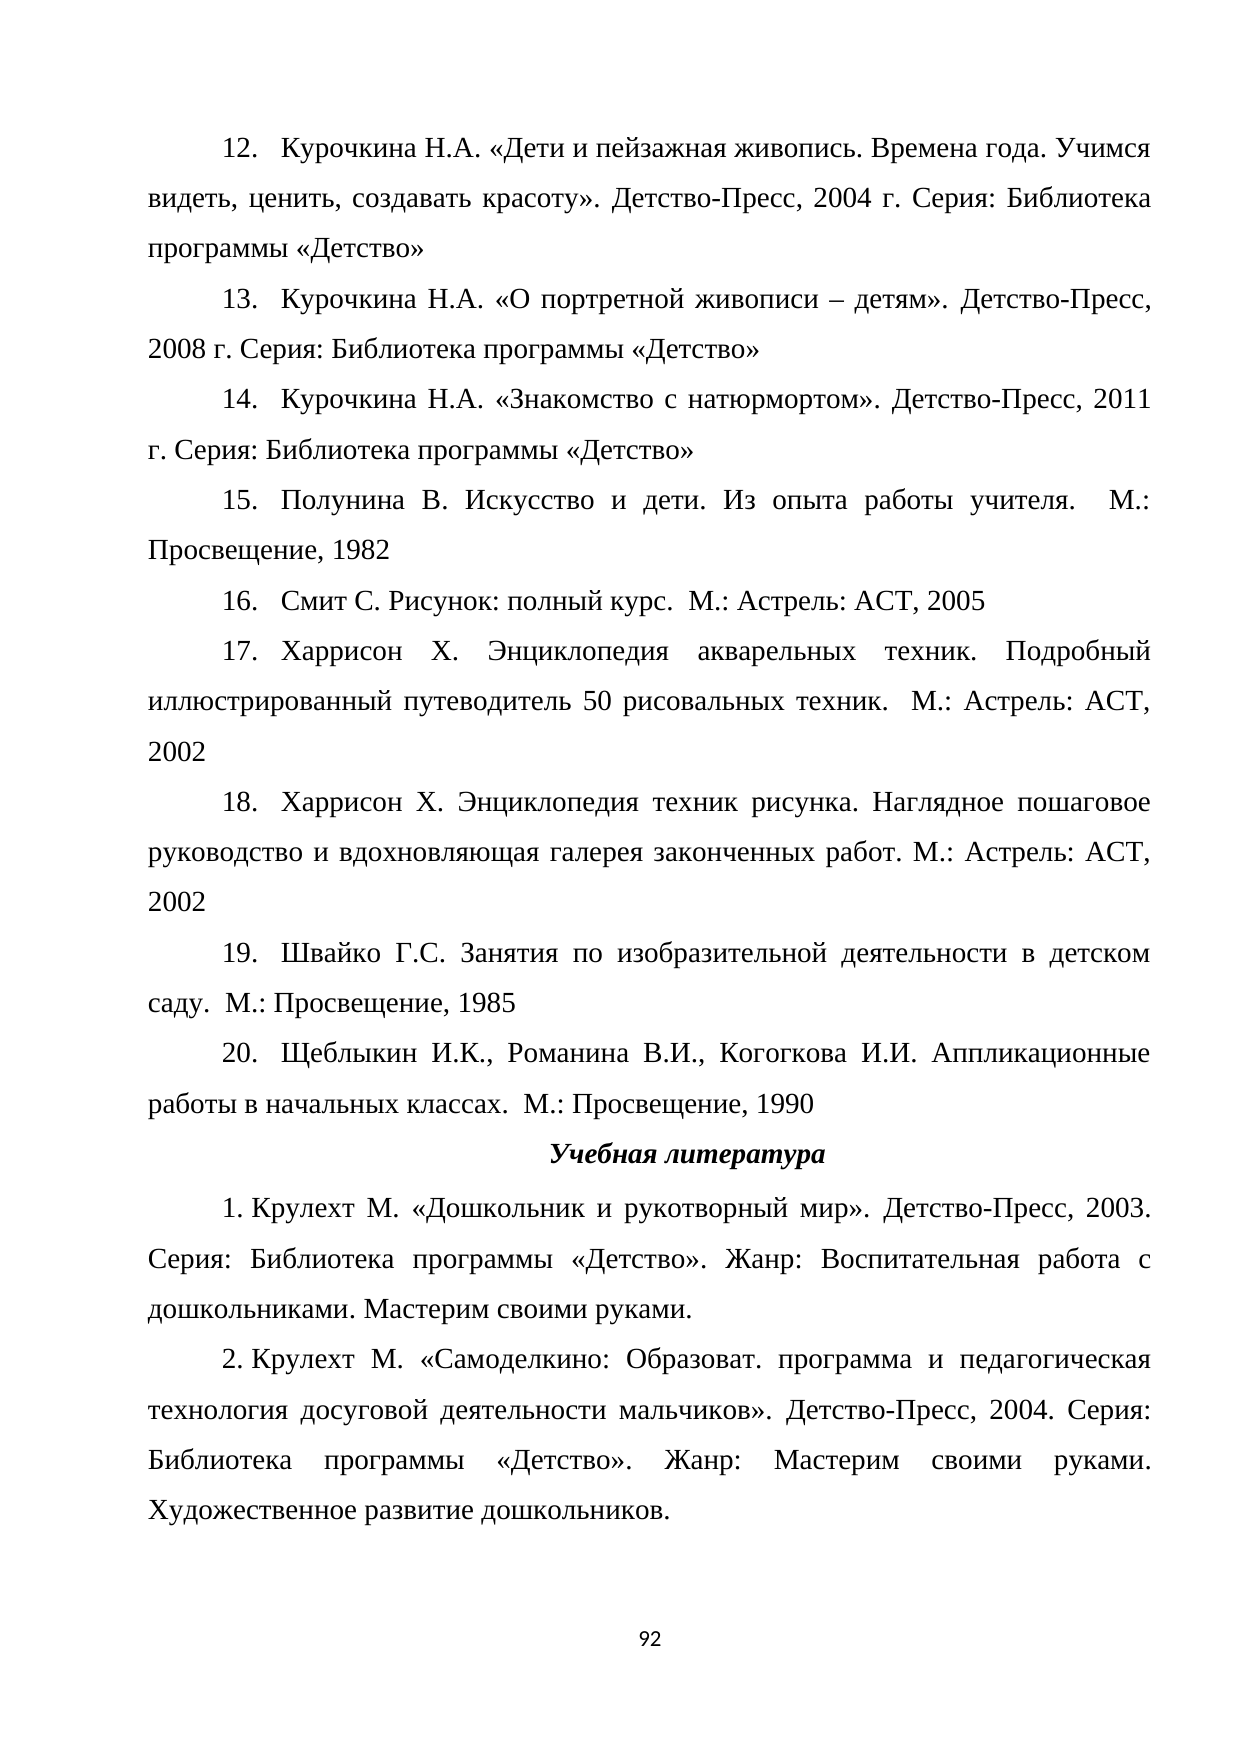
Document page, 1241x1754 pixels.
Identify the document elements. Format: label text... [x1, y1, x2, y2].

list Курочкина Н.А. «Дети и пейзажная живопись. Времена года. Учимся видеть, ценить, создавать красоту». Детство-Пресс, 2004 г. Серия: Библиотека программы «Детство» [148, 130, 1152, 264]
list Харрисон Х. Энциклопедия акварельных техник. Подробный иллюстрированный путеводитель 50 рисовальных техник. М.: Астрель: АСТ, 2002 [148, 633, 1152, 767]
list Харрисон Х. Энциклопедия техник рисунка. Наглядное пошаговое руководство и вдохновляющая галерея законченных работ. М.: Астрель: АСТ, 2002 [148, 784, 1152, 918]
list Смит С. Рисунок: полный курс. М.: Астрель: АСТ, 2005 [148, 583, 1152, 616]
text Учебная литература [148, 1136, 1152, 1170]
list Крулехт М. «Самоделкино: Образоват. программа и педагогическая технология досуговой деятельности мальчиков». Детство-Пресс, 2004. Серия: Библиотека программы «Детство». Жанр: Мастерим своими руками. Художественное развитие дошкольников. [148, 1341, 1152, 1526]
list Крулехт М. «Дошкольник и рукотворный мир». Детство-Пресс, 2003. Серия: Библиотека программы «Детство». Жанр: Воспитательная работа с дошкольниками. Мастерим своими руками. [148, 1191, 1152, 1325]
list Щеблыкин И.К., Романина В.И., Когогкова И.И. Аппликационные работы в начальных классах. М.: Просвещение, 1990 [148, 1036, 1152, 1119]
list Полунина В. Искусство и дети. Из опыта работы учителя. М.: Просвещение, 1982 [148, 482, 1152, 566]
list Курочкина Н.А. «О портретной живописи – детям». Детство-Пресс, 2008 г. Серия: Библиотека программы «Детство» [148, 281, 1152, 365]
list Швайко Г.С. Занятия по изобразительной деятельности в детском саду. М.: Просвещение, 1985 [148, 935, 1152, 1019]
list Курочкина Н.А. «Знакомство с натюрмортом». Детство-Пресс, 2011 г. Серия: Библиотека программы «Детство» [148, 381, 1152, 465]
